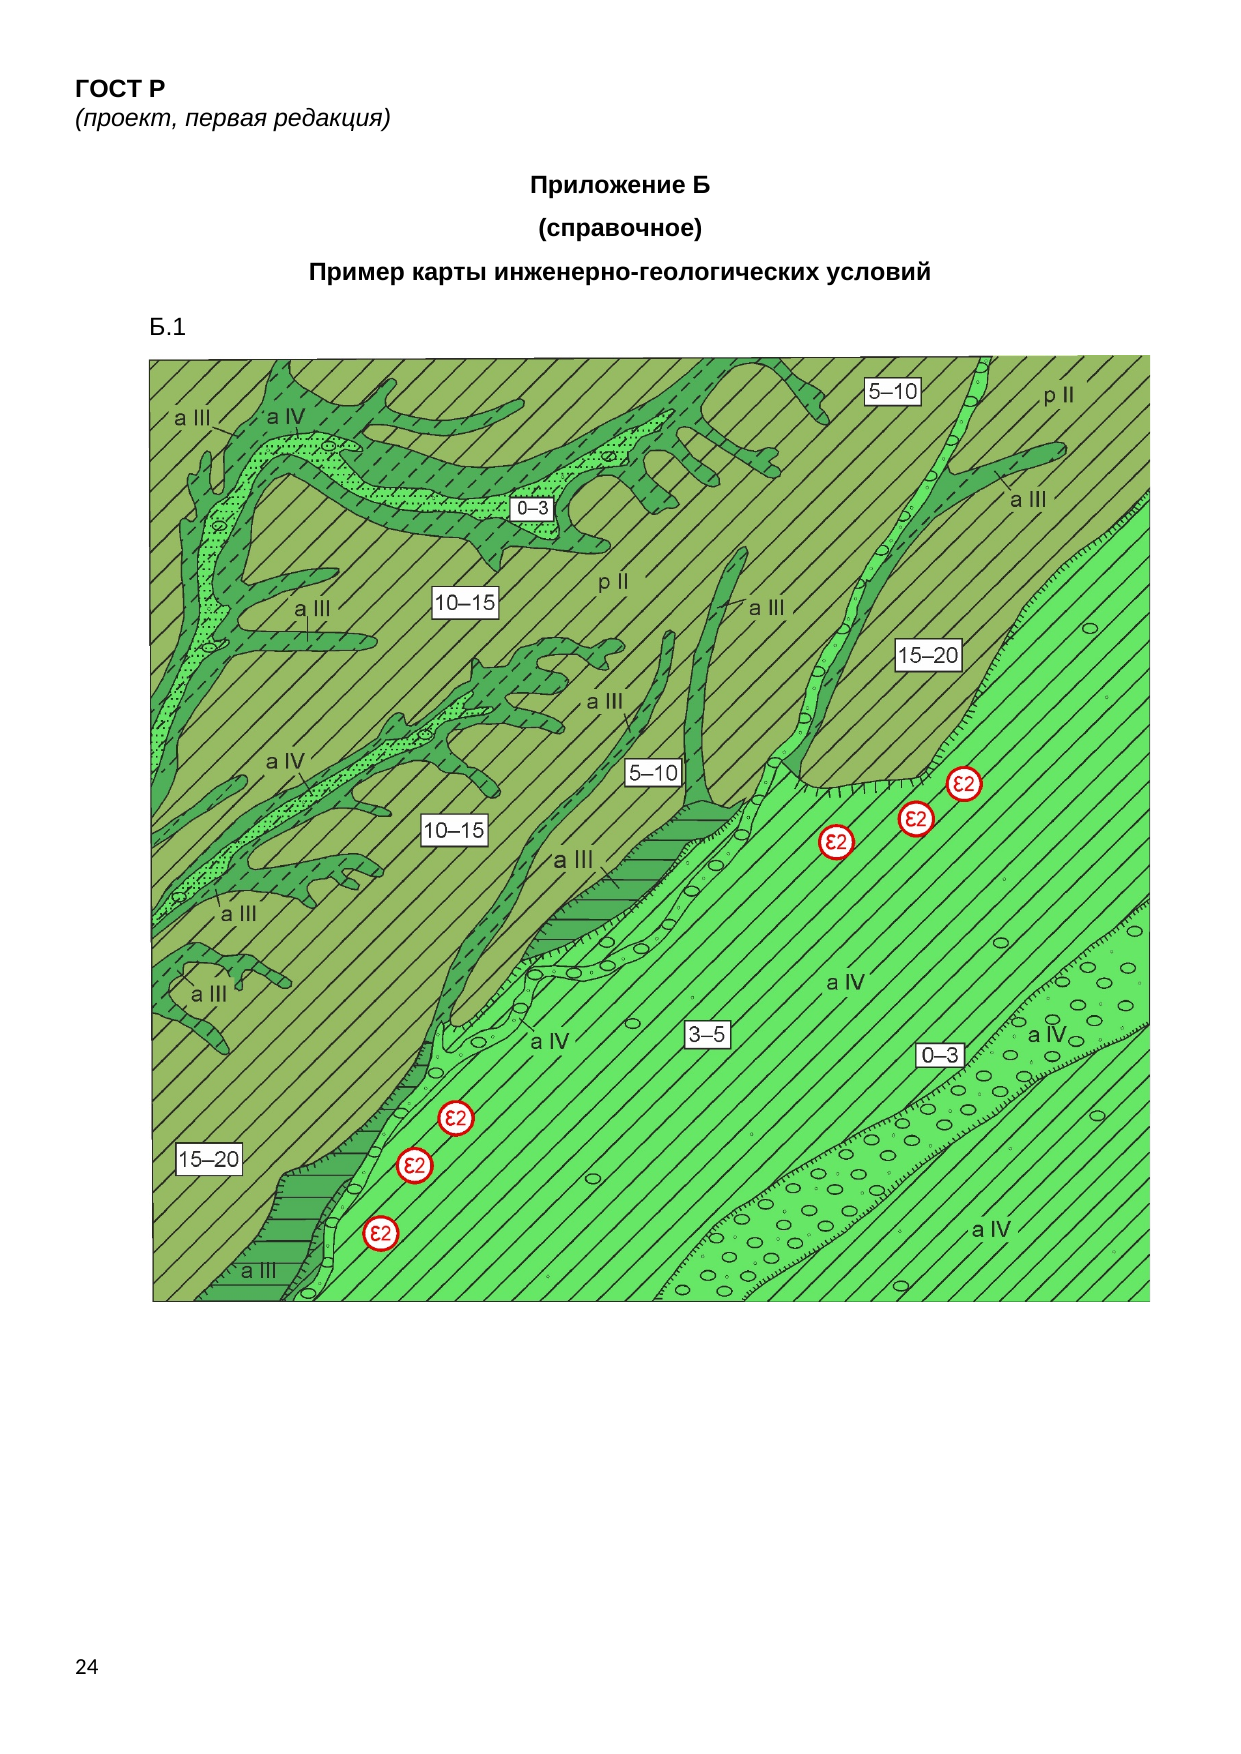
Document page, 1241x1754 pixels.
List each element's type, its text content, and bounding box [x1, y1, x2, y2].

text Приложение Б (справочное) Пример карты инженерно-геологических условий [75, 170, 1165, 285]
picture [148, 355, 1150, 1302]
text Б.1 [75, 312, 1165, 341]
